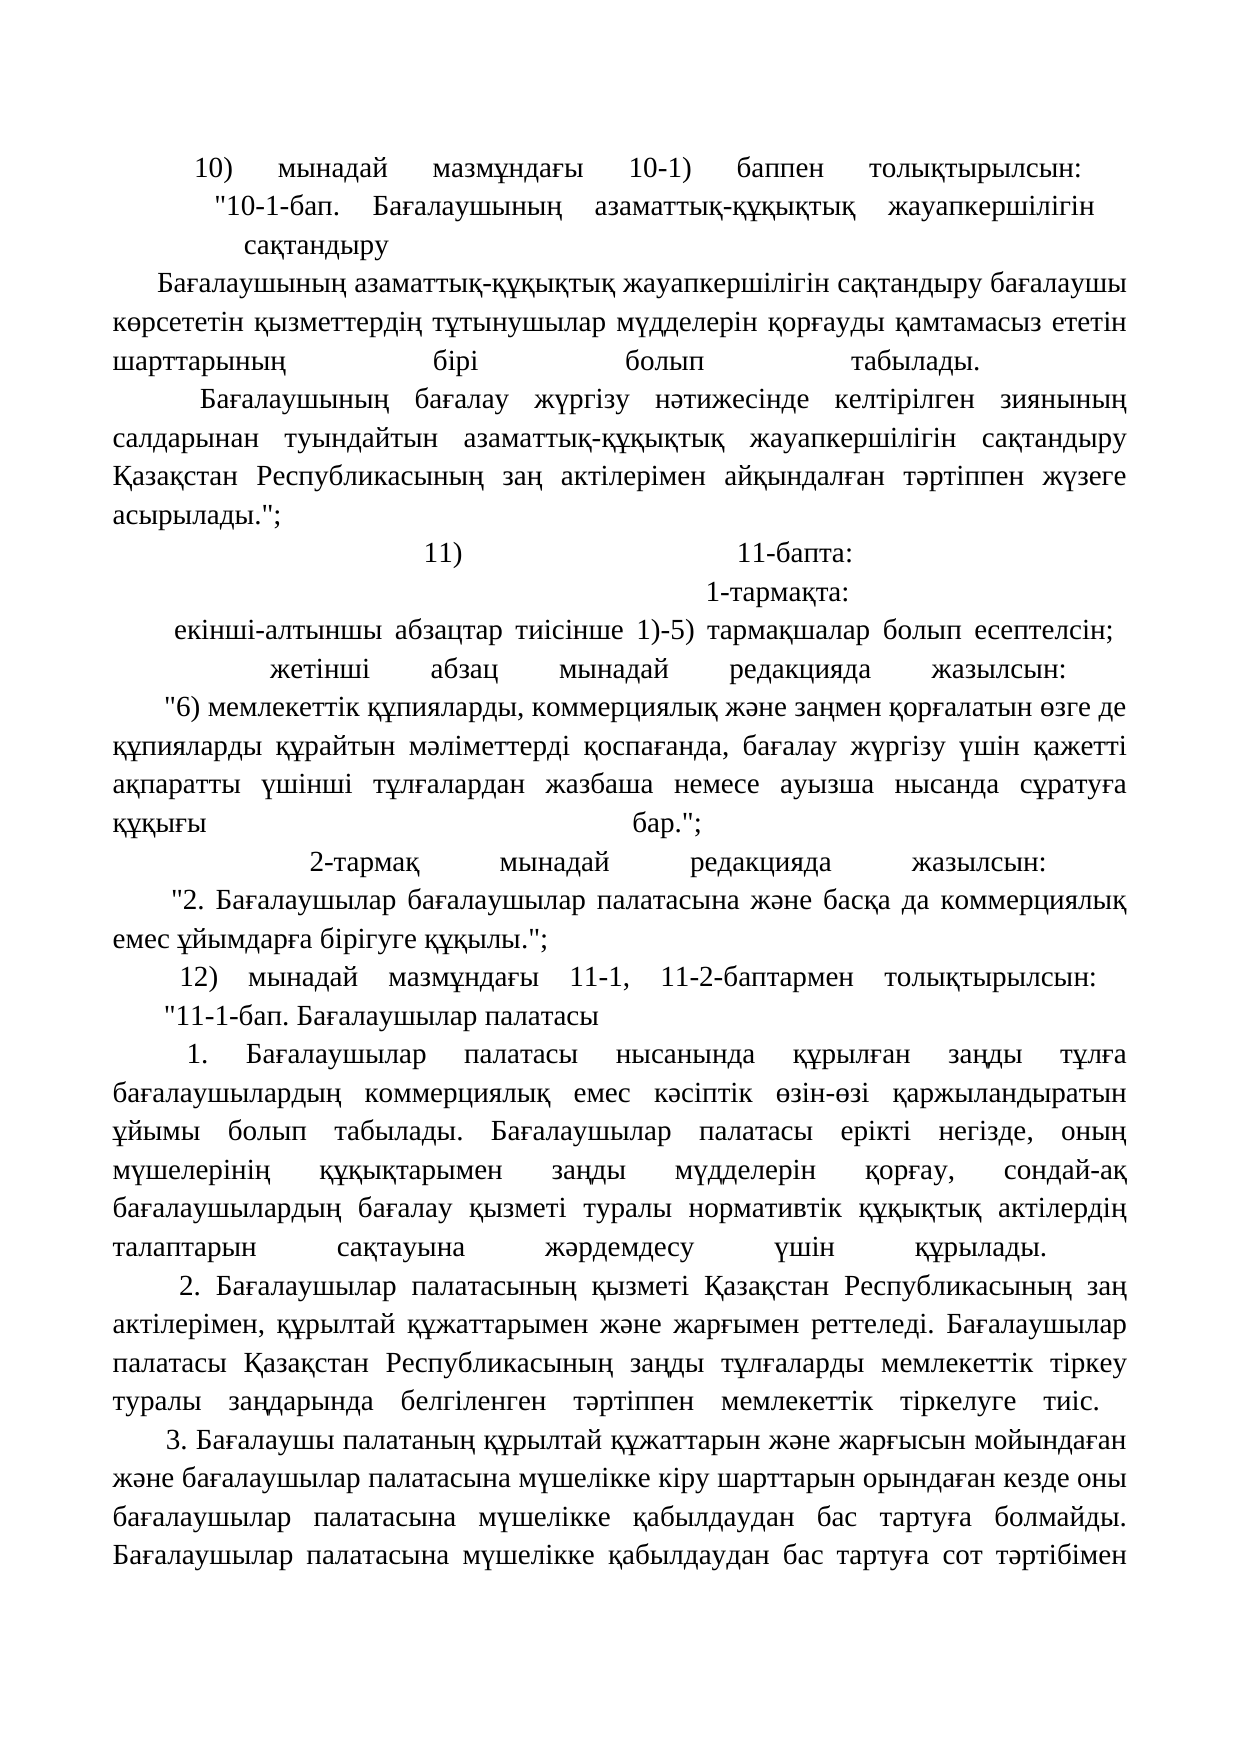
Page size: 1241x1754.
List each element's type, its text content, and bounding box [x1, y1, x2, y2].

text 11) 11-бапта: 1-тармақта: екінші-алтыншы абзацтар тиісінше 1)-5) тармақшалар болып есептелсін; жетінші абзац мынадай редакцияда жазылсын: "6) мемлекеттік құпияларды, коммерциялық және заңмен қорғалатын өзге де құпияларды құрайтын мәліметтерді қоспағанда, бағалау жүргізу үшін қажетті ақпаратты үшінші тұлғалардан жазбаша немесе ауызша нысанда сұратуға құқығы бар."; 2-тармақ мынадай редакцияда жазылсын: "2. Бағалаушылар бағалаушылар палатасына және басқа да коммерциялық емес ұйымдарға бірігуге құқылы."; [112, 535, 1128, 954]
text 10) мынадай мазмұндағы 10-1) баппен толықтырылсын: "10-1-бап. Бағалаушының азаматтық-құқықтық жауапкершілігін сақтандыру [112, 150, 1128, 261]
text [112, 1036, 1128, 1571]
text Бағалаушының азаматтық-құқықтық жауапкершілігін сақтандыру бағалаушы көрсететін қызметтердің тұтынушылар мүдделерін қорғауды қамтамасыз ететін шарттарының бірі болып табылады. Бағалаушының бағалау жүргізу нәтижесінде келтірілген зиянының салдарынан туындайтын азаматтық-құқықтық жауапкершілігін сақтандыру Қазақстан Республикасының заң актілерімен айқындалған тәртіппен жүзеге асырылады."; [112, 266, 1128, 530]
text 12) мынадай мазмұндағы 11-1, 11-2-баптармен толықтырылсын: "11-1-бап. Бағалаушылар палатасы [112, 959, 1128, 1031]
